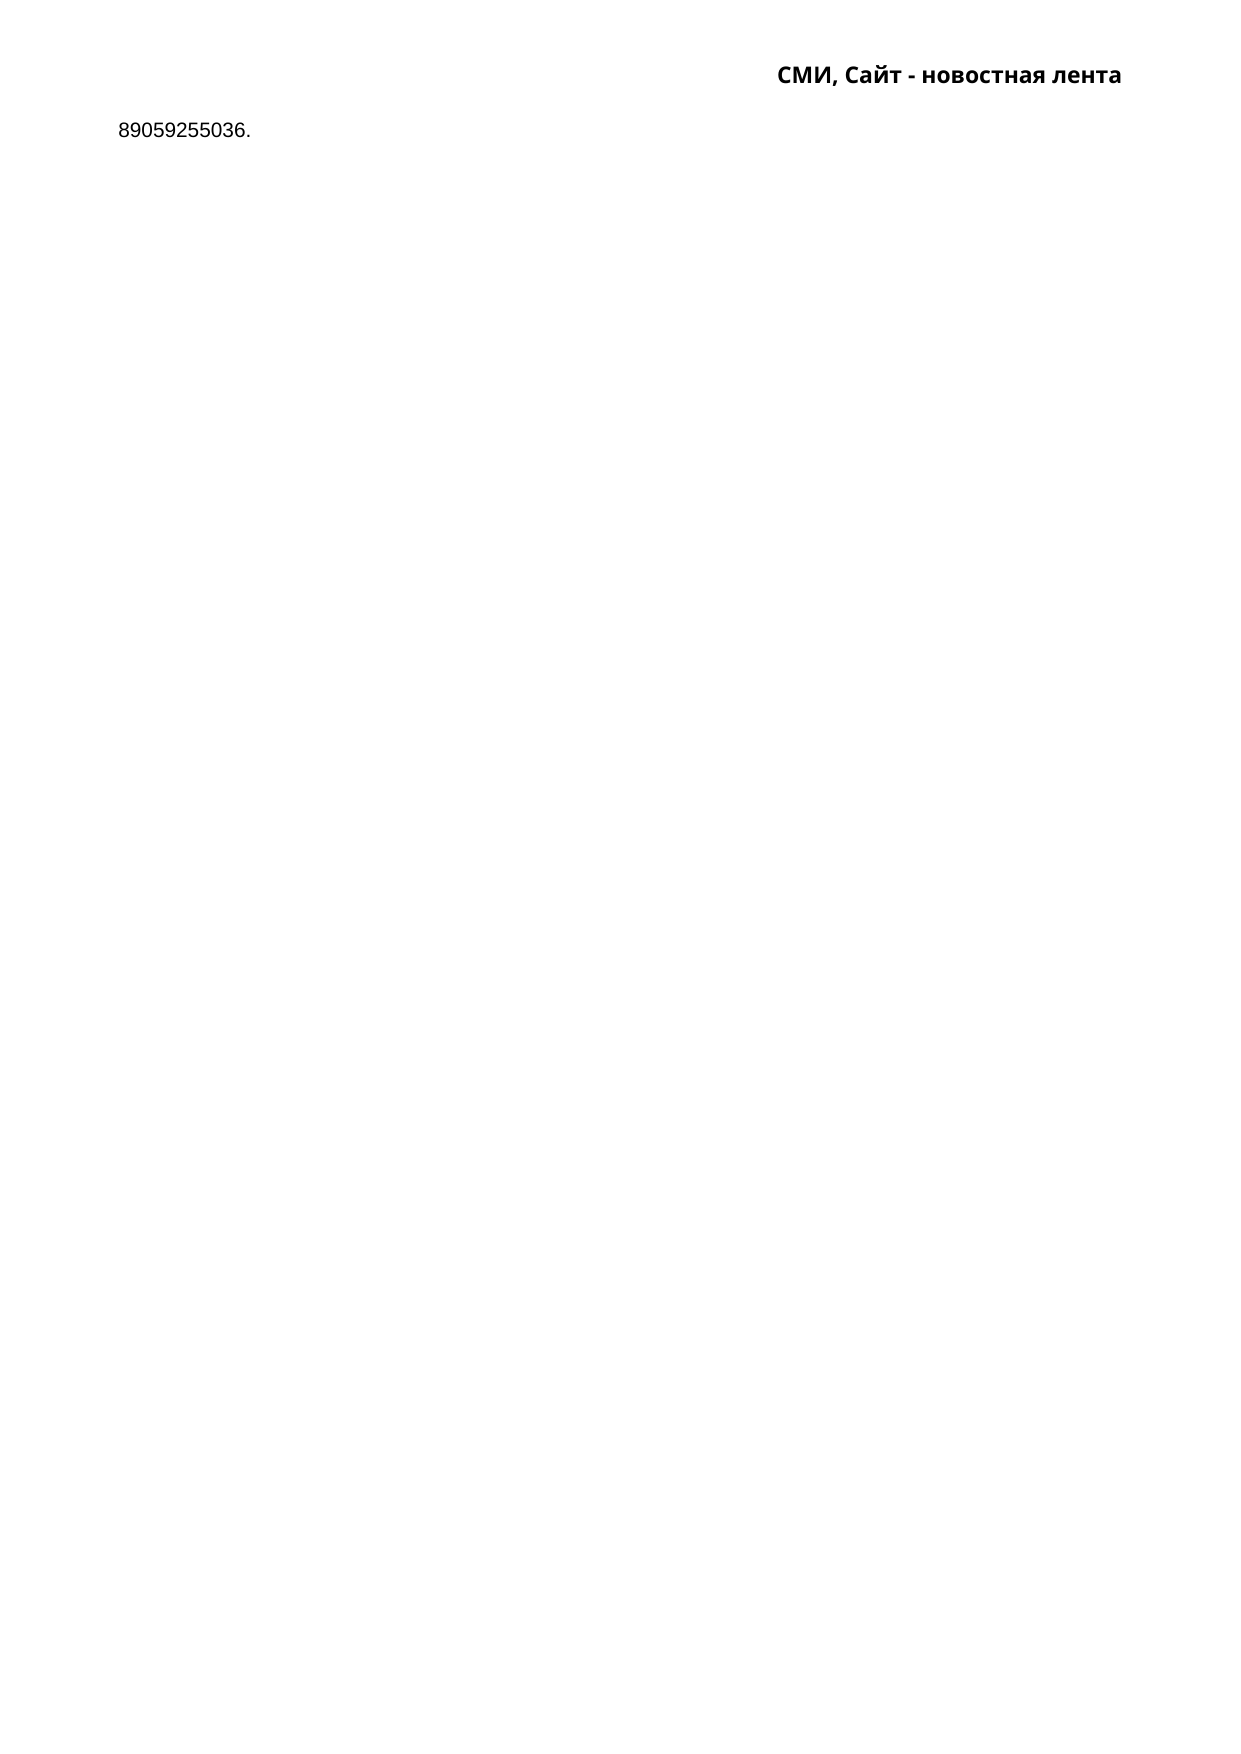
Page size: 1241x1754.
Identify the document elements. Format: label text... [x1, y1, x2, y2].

text 89059255036. [118, 118, 1122, 142]
